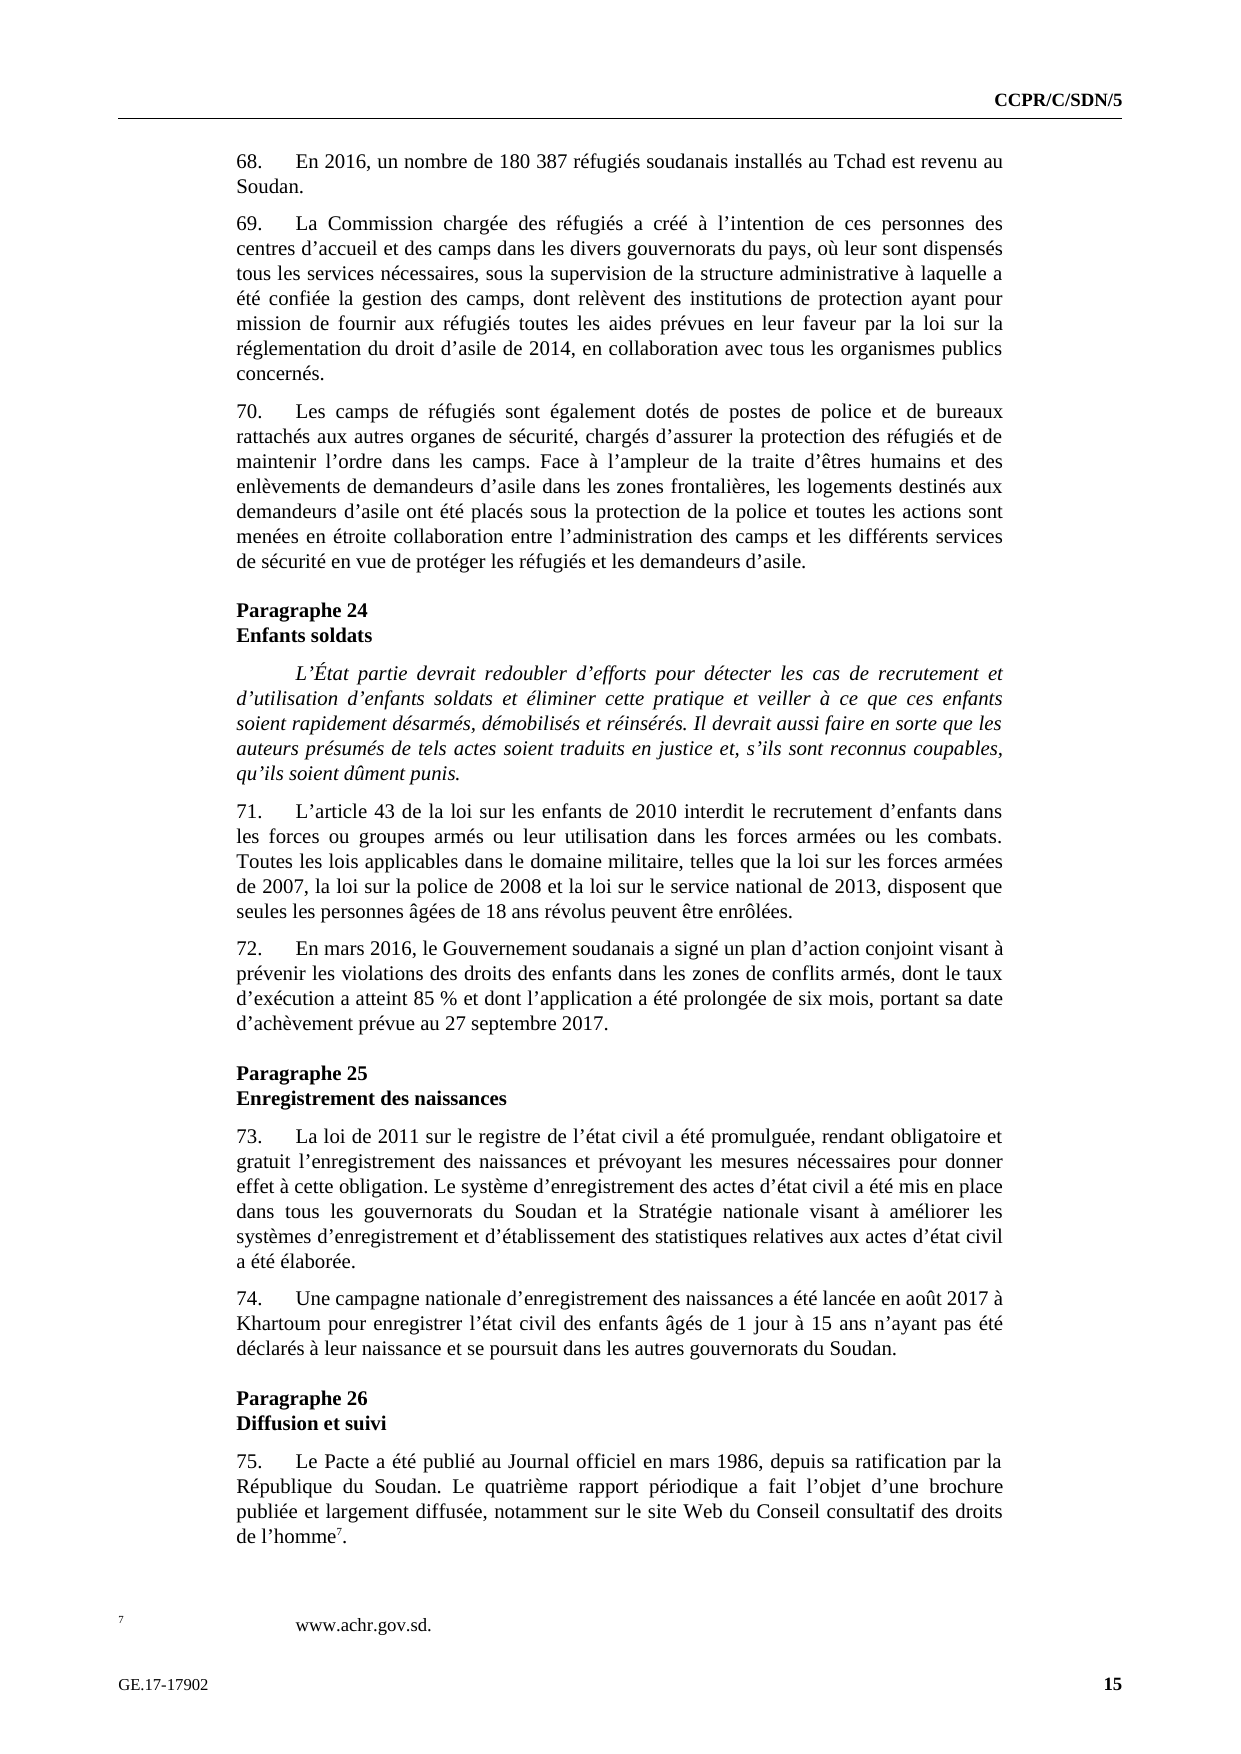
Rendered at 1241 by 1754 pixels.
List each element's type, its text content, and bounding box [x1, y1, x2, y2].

text 73. La loi de 2011 sur le registre de l’état civil a été promulguée, rendant obligatoire et gratuit l’enregistrement des naissances et prévoyant les mesures nécessaires pour donner effet à cette obligation. Le système d’enregistrement des actes d’état civil a été mis en place dans tous les gouvernorats du Soudan et la Stratégie nationale visant à améliorer les systèmes d’enregistrement et d’établissement des statistiques relatives aux actes d’état civil a été élaborée. [236, 1123, 1004, 1273]
text 70. Les camps de réfugiés sont également dotés de postes de police et de bureaux rattachés aux autres organes de sécurité, chargés d’assurer la protection des réfugiés et de maintenir l’ordre dans les camps. Face à l’ampleur de la traite d’êtres humains et des enlèvements de demandeurs d’asile dans les zones frontalières, les logements destinés aux demandeurs d’asile ont été placés sous la protection de la police et toutes les actions sont menées en étroite collaboration entre l’administration des camps et les différents services de sécurité en vue de protéger les réfugiés et les demandeurs d’asile. [236, 398, 1004, 573]
text Paragraphe 24 Enfants soldats [118, 598, 1004, 648]
text 74. Une campagne nationale d’enregistrement des naissances a été lancée en août 2017 à Khartoum pour enregistrer l’état civil des enfants âgés de 1 jour à 15 ans n’ayant pas été déclarés à leur naissance et se poursuit dans les autres gouvernorats du Soudan. [236, 1285, 1004, 1360]
text 69. La Commission chargée des réfugiés a créé à l’intention de ces personnes des centres d’accueil et des camps dans les divers gouvernorats du pays, où leur sont dispensés tous les services nécessaires, sous la supervision de la structure administrative à laquelle a été confiée la gestion des camps, dont relèvent des institutions de protection ayant pour mission de fournir aux réfugiés toutes les aides prévues en leur faveur par la loi sur la réglementation du droit d’asile de 2014, en collaboration avec tous les organismes publics concernés. [236, 210, 1004, 385]
text 75. Le Pacte a été publié au Journal officiel en mars 1986, depuis sa ratification par la République du Soudan. Le quatrième rapport périodique a fait l’objet d’une brochure publiée et largement diffusée, notamment sur le site Web du Conseil consultatif des droits de l’homme. [236, 1448, 1004, 1548]
text 71. L’article 43 de la loi sur les enfants de 2010 interdit le recrutement d’enfants dans les forces ou groupes armés ou leur utilisation dans les forces armées ou les combats. Toutes les lois applicables dans le domaine militaire, telles que la loi sur les forces armées de 2007, la loi sur la police de 2008 et la loi sur le service national de 2013, disposent que seules les personnes âgées de 18 ans révolus peuvent être enrôlées. [236, 798, 1004, 923]
text Paragraphe 26 Diffusion et suivi [118, 1385, 1004, 1435]
text 68. En 2016, un nombre de 180 387 réfugiés soudanais installés au Tchad est revenu au Soudan. [236, 148, 1004, 198]
text Paragraphe 25 Enregistrement des naissances [118, 1060, 1004, 1110]
text 72. En mars 2016, le Gouvernement soudanais a signé un plan d’action conjoint visant à prévenir les violations des droits des enfants dans les zones de conflits armés, dont le taux d’exécution a atteint 85 % et dont l’application a été prolongée de six mois, portant sa date d’achèvement prévue au 27 septembre 2017. [236, 935, 1004, 1035]
text L’État partie devrait redoubler d’efforts pour détecter les cas de recrutement et d’utilisation d’enfants soldats et éliminer cette pratique et veiller à ce que ces enfants soient rapidement désarmés, démobilisés et réinsérés. Il devrait aussi faire en sorte que les auteurs présumés de tels actes soient traduits en justice et, s’ils sont reconnus coupables, qu’ils soient dûment punis. [236, 660, 1004, 785]
